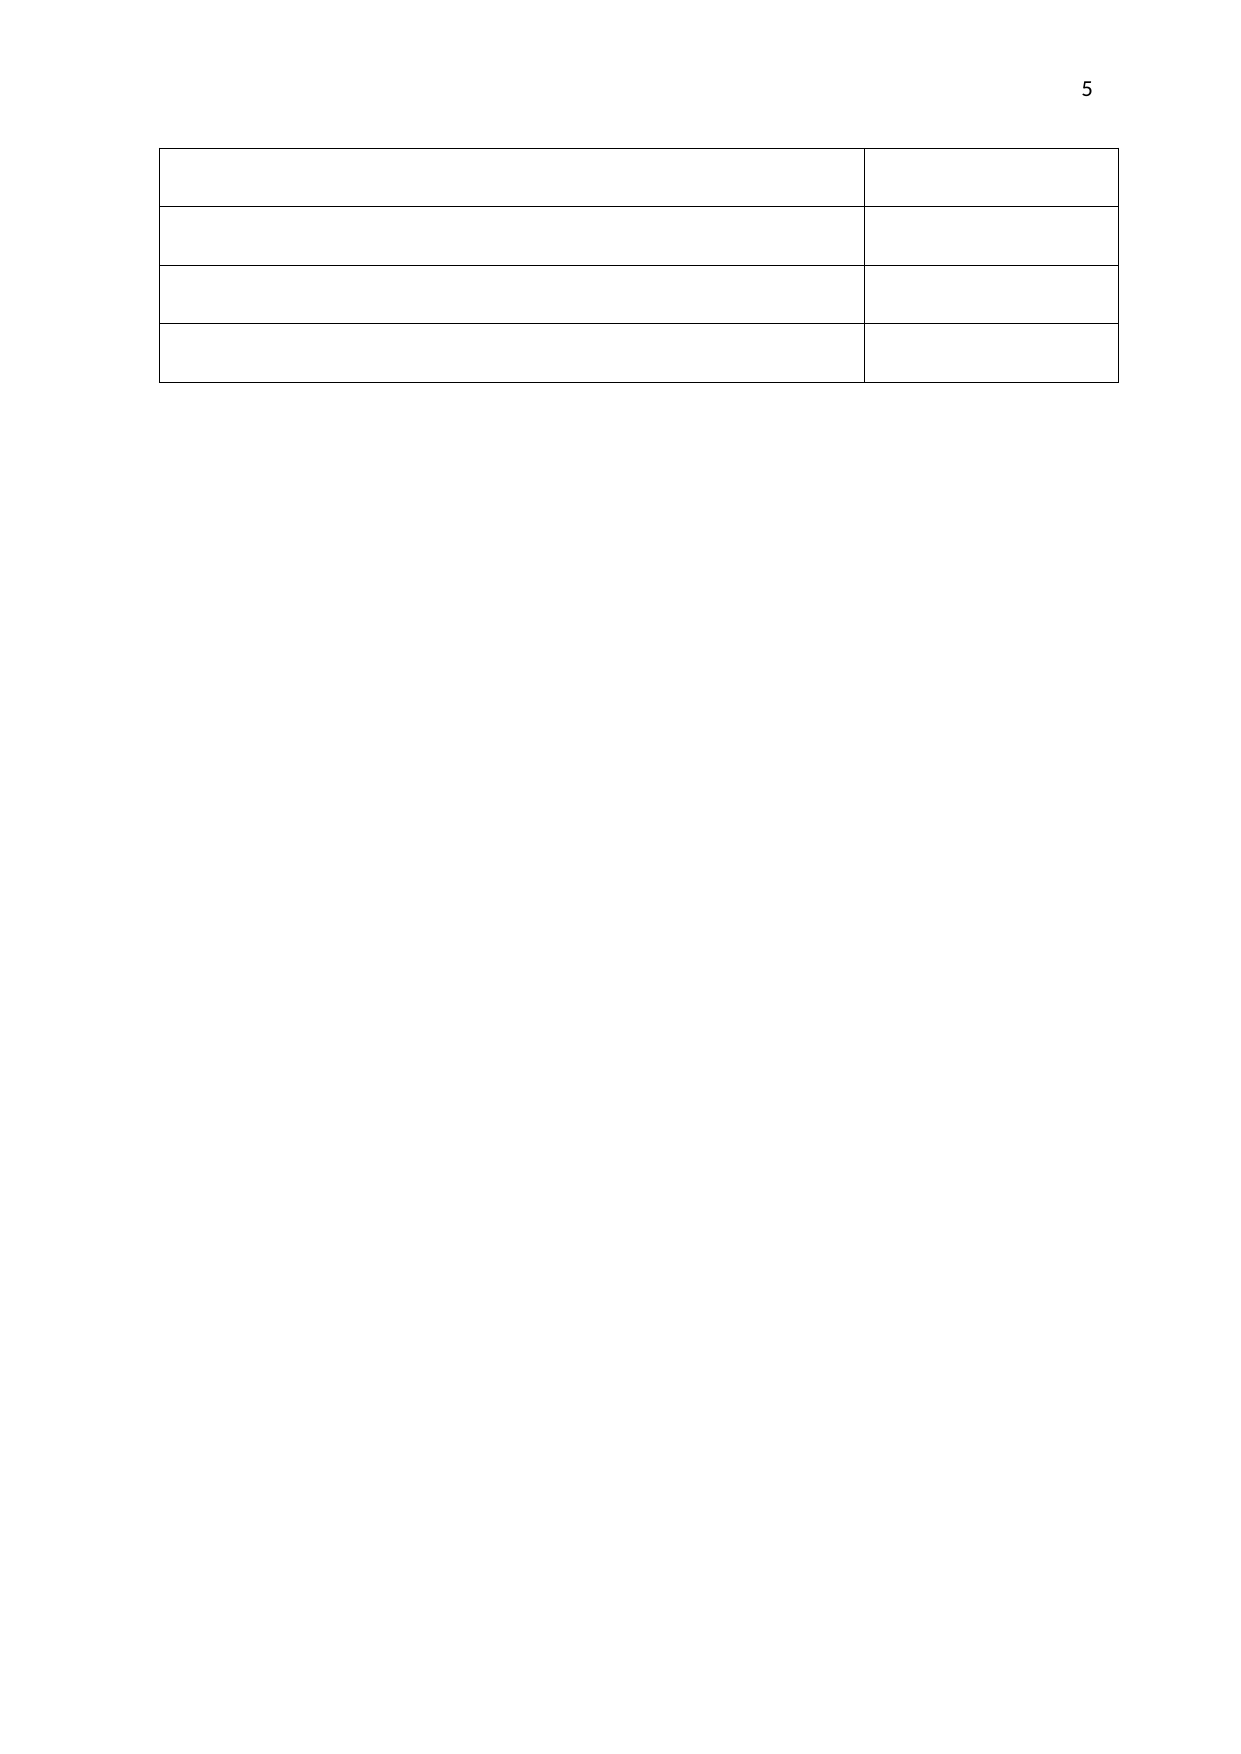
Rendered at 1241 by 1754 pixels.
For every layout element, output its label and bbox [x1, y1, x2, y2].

table_cell [160, 207, 864, 265]
table_cell [865, 149, 1118, 206]
table_cell [160, 266, 864, 323]
table_cell [865, 207, 1118, 265]
table_cell [865, 266, 1118, 323]
table_cell [865, 324, 1118, 382]
table_cell [160, 324, 864, 382]
table_cell [160, 149, 864, 206]
